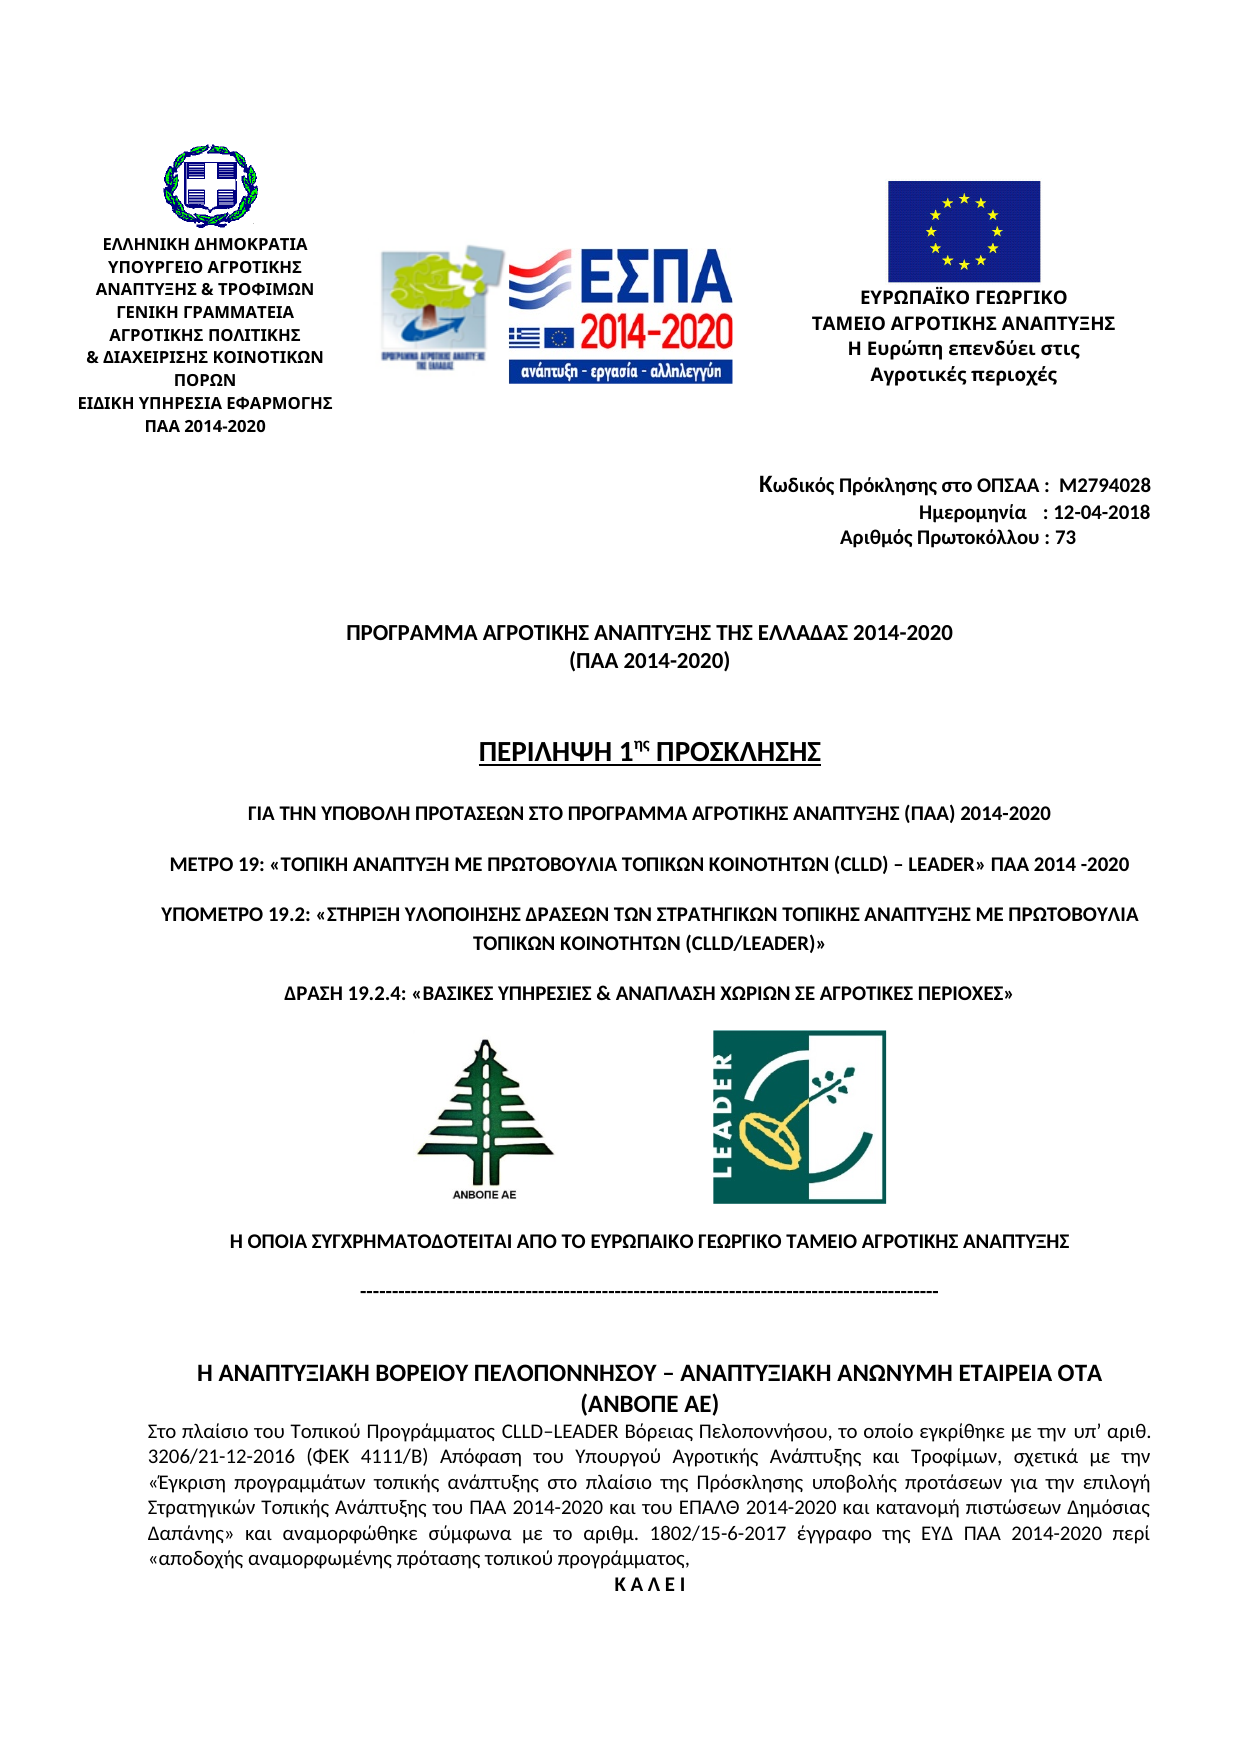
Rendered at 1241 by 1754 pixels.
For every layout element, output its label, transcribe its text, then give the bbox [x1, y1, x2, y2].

text Ημερομηνία : 12-04-2018 [148, 499, 1152, 524]
table_header [351, 125, 749, 440]
text ΥΠΟΜΕΤΡΟ 19.2: «Στήριξη υλοποίησης δράσεων των στρατηγικών τοπικής ανάπτυξης με πρωτοβουλία τοπικών κοινοτήτων (CLLD/LEADER)» [148, 901, 1152, 956]
text Κωδικός Πρόκλησης στο ΟΠΣΑΑ : Μ2794028 [148, 468, 1152, 499]
table_header ΕΛΛΗΝΙΚΗ ΔΗΜΟΚΡΑΤΙΑ ΥΠΟΥΡΓΕΙΟ ΑΓΡΟΤΙΚΗΣ ΑΝΑΠΤΥΞΗΣ & ΤΡΟΦΙΜΩΝ ΓΕΝΙΚΗ ΓΡΑΜΜΑΤΕΙΑ ΑΓΡΟΤΙΚΗΣ ΠΟΛΙΤΙΚΗΣ & ΔΙΑΧΕΙΡΙΣΗΣ ΚΟΙΝΟΤΙΚΩΝ ΠΟΡΩΝ ΕΙΔΙΚΗ ΥΠΗΡΕΣΙΑ ΕΦΑΡΜΟΓΗΣ ΠΑΑ 2014-2020 [59, 125, 351, 440]
text ΔΡΑΣΗ 19.2.4: «ΒΑΣΙΚΕΣ ΥΠΗΡΕΣΙΕΣ & ΑΝΑΠΛΑΣΗ ΧΩΡΙΩΝ ΣΕ ΑΓΡΟΤΙΚΕΣ ΠΕΡΙΟΧΕΣ» [148, 980, 1152, 1006]
picture [367, 238, 733, 384]
text ΜΕΤΡΟ 19: «ΤΟΠΙΚΗ ΑΝΑΠΤΥΞΗ ΜE ΠΡΩΤΟΒΟΥΛΙΑ ΤΟΠΙΚΩΝ ΚΟΙΝΟΤΗΤΩΝ (CLLD) – LEADER» ΠΑΑ 2014 -2020 [148, 851, 1152, 876]
text ------------------------------------------------------------------------------------------- [148, 1279, 1152, 1304]
text (ΠΑΑ 2014-2020) [148, 646, 1152, 674]
text Η ΟΠΟΙΑ ΣΥΓΧΡΗΜΑΤΟΔΟΤΕΙΤΑΙ ΑΠΟ ΤΟ ΕΥΡΩΠΑΙΚΟ ΓΕΩΡΓΙΚΟ ΤΑΜΕΙΟ ΑΓΡΟΤΙΚΗΣ ΑΝΑΠΤΥΞΗΣ [148, 1229, 1152, 1254]
text Στο πλαίσιο του Τοπικού Προγράμματος CLLD–LEADER Βόρειας Πελοποννήσου, το οποίο εγκρίθηκε με την υπ’ αριθ. 3206/21-12-2016 (ΦΕΚ 4111/Β) Απόφαση του Υπουργού Αγροτικής Ανάπτυξης και Τροφίμων, σχετικά με την «Έγκριση προγραμμάτων τοπικής ανάπτυξης στο πλαίσιο της Πρόσκλησης υποβολής προτάσεων για την επιλογή Στρατηγικών Τοπικής Ανάπτυξης του ΠΑΑ 2014-2020 και του ΕΠΑΛΘ 2014-2020 και κατανομή πιστώσεων Δημόσιας Δαπάνης» και αναμορφώθηκε σύμφωνα με το αριθμ. 1802/15-6-2017 έγγραφο της ΕΥΔ ΠΑΑ 2014-2020 περί «αποδοχής αναμορφωμένης πρότασης τοπικού προγράμματος, [148, 1418, 1152, 1571]
text Κ Α Λ Ε Ι [148, 1571, 1152, 1596]
picture [713, 1030, 887, 1204]
text ΠΕΡΙΛΗΨΗ 1ης ΠΡΟΣΚΛΗΣΗΣ [148, 733, 1152, 769]
text Η ΑΝΑΠΤΥΞΙΑΚΗ ΒΟΡΕΙΟΥ ΠΕΛΟΠΟΝΝΗΣΟΥ – ΑΝΑΠΤΥΞΙΑΚΗ ΑΝΩΝΥΜΗ ΕΤΑΙΡΕΙΑ ΟΤΑ (ΑΝΒΟΠΕ ΑΕ) [148, 1357, 1152, 1418]
picture [885, 178, 1043, 285]
text ΓΙΑ ΤΗΝ ΥΠΟΒΟΛΗ ΠΡΟΤΑΣΕΩΝ ΣΤΟ ΠΡΟΓΡΑΜΜΑ ΑΓΡΟΤΙΚΗΣ ΑΝΑΠΤΥΞΗΣ (ΠΑΑ) 2014-2020 [148, 800, 1152, 826]
text ΠΡΟΓΡΑΜΜΑ ΑΓΡΟΤΙΚΗΣ ΑΝΑΠΤΥΞΗΣ ΤΗΣ ΕΛΛΑΔΑΣ 2014-2020 [148, 618, 1152, 646]
picture [145, 128, 265, 233]
picture [413, 1030, 558, 1204]
table_header ΕΥΡΩΠΑΪΚΟ ΓΕΩΡΓΙΚΟ ΤΑΜΕΙΟ ΑΓΡΟΤΙΚΗΣ ΑΝΑΠΤΥΞΗΣ Η Ευρώπη επενδύει στις Αγροτικές περιοχές [750, 125, 1178, 440]
text Αριθμός Πρωτοκόλλου : 73 [148, 524, 1152, 550]
